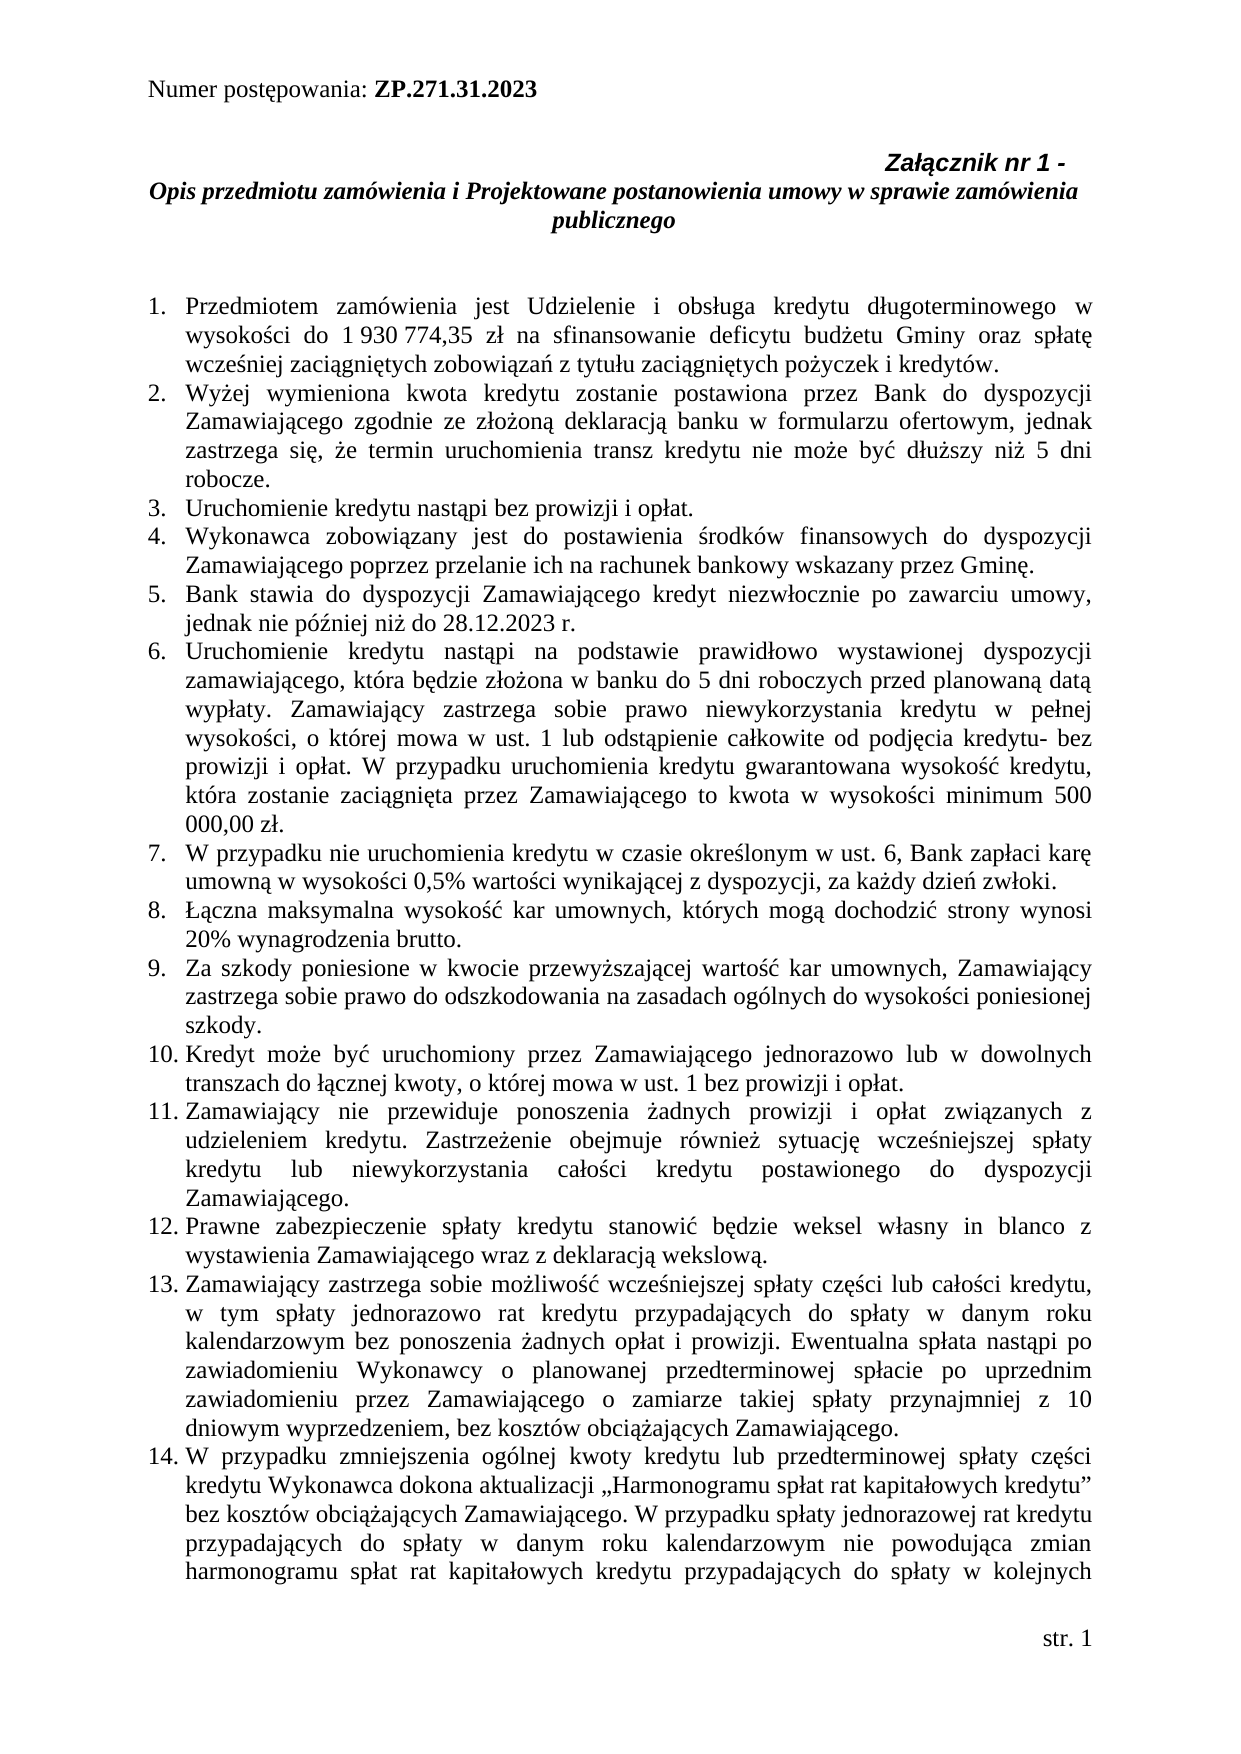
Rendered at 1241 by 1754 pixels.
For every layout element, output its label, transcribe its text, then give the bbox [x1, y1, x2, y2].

list Łączna maksymalna wysokość kar umownych, których mogą dochodzić strony wynosi 20% wynagrodzenia brutto. [148, 895, 1093, 953]
list Przedmiotem zamówienia jest Udzielenie i obsługa kredytu długoterminowego w wysokości do 1 930 774,35 zł na sfinansowanie deficytu budżetu Gminy oraz spłatę wcześniej zaciągniętych zobowiązań z tytułu zaciągniętych pożyczek i kredytów. [148, 291, 1093, 378]
list Kredyt może być uruchomiony przez Zamawiającego jednorazowo lub w dowolnych transzach do łącznej kwoty, o której mowa w ust. 1 bez prowizji i opłat. [148, 1039, 1093, 1096]
list Zamawiający nie przewiduje ponoszenia żadnych prowizji i opłat związanych z udzieleniem kredytu. Zastrzeżenie obejmuje również sytuację wcześniejszej spłaty kredytu lub niewykorzystania całości kredytu postawionego do dyspozycji Zamawiającego. [148, 1096, 1093, 1211]
list Zamawiający zastrzega sobie możliwość wcześniejszej spłaty części lub całości kredytu, w tym spłaty jednorazowo rat kredytu przypadających do spłaty w danym roku kalendarzowym bez ponoszenia żadnych opłat i prowizji. Ewentualna spłata nastąpi po zawiadomieniu Wykonawcy o planowanej przedterminowej spłacie po uprzednim zawiadomieniu przez Zamawiającego o zamiarze takiej spłaty przynajmniej z 10 dniowym wyprzedzeniem, bez kosztów obciążających Zamawiającego. [148, 1269, 1093, 1441]
list Bank stawia do dyspozycji Zamawiającego kredyt niezwłocznie po zawarciu umowy, jednak nie później niż do 28.12.2023 r. [148, 579, 1093, 636]
list Uruchomienie kredytu nastąpi bez prowizji i opłat. [148, 493, 1093, 521]
list Uruchomienie kredytu nastąpi na podstawie prawidłowo wystawionej dyspozycji zamawiającego, która będzie złożona w banku do 5 dni roboczych przed planowaną datą wypłaty. Zamawiający zastrzega sobie prawo niewykorzystania kredytu w pełnej wysokości, o której mowa w ust. 1 lub odstąpienie całkowite od podjęcia kredytu- bez prowizji i opłat. W przypadku uruchomienia kredytu gwarantowana wysokość kredytu, która zostanie zaciągnięta przez Zamawiającego to kwota w wysokości minimum 500 000,00 zł. [148, 636, 1093, 838]
text Opis przedmiotu zamówienia i Projektowane postanowienia umowy w sprawie zamówienia publicznego [148, 176, 1082, 234]
list Za szkody poniesione w kwocie przewyższającej wartość kar umownych, Zamawiający zastrzega sobie prawo do odszkodowania na zasadach ogólnych do wysokości poniesionej szkody. [148, 953, 1093, 1039]
text Załącznik nr 1 - [811, 148, 1082, 176]
list Wykonawca zobowiązany jest do postawienia środków finansowych do dyspozycji Zamawiającego poprzez przelanie ich na rachunek bankowy wskazany przez Gminę. [148, 521, 1093, 579]
list W przypadku nie uruchomienia kredytu w czasie określonym w ust. 6, Bank zapłaci karę umowną w wysokości 0,5% wartości wynikającej z dyspozycji, za każdy dzień zwłoki. [148, 838, 1093, 895]
list Prawne zabezpieczenie spłaty kredytu stanowić będzie weksel własny in blanco z wystawienia Zamawiającego wraz z deklaracją wekslową. [148, 1211, 1093, 1269]
list Wyżej wymieniona kwota kredytu zostanie postawiona przez Bank do dyspozycji Zamawiającego zgodnie ze złożoną deklaracją banku w formularzu ofertowym, jednak zastrzega się, że termin uruchomienia transz kredytu nie może być dłuższy niż 5 dni robocze. [148, 378, 1093, 493]
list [148, 1441, 1093, 1585]
